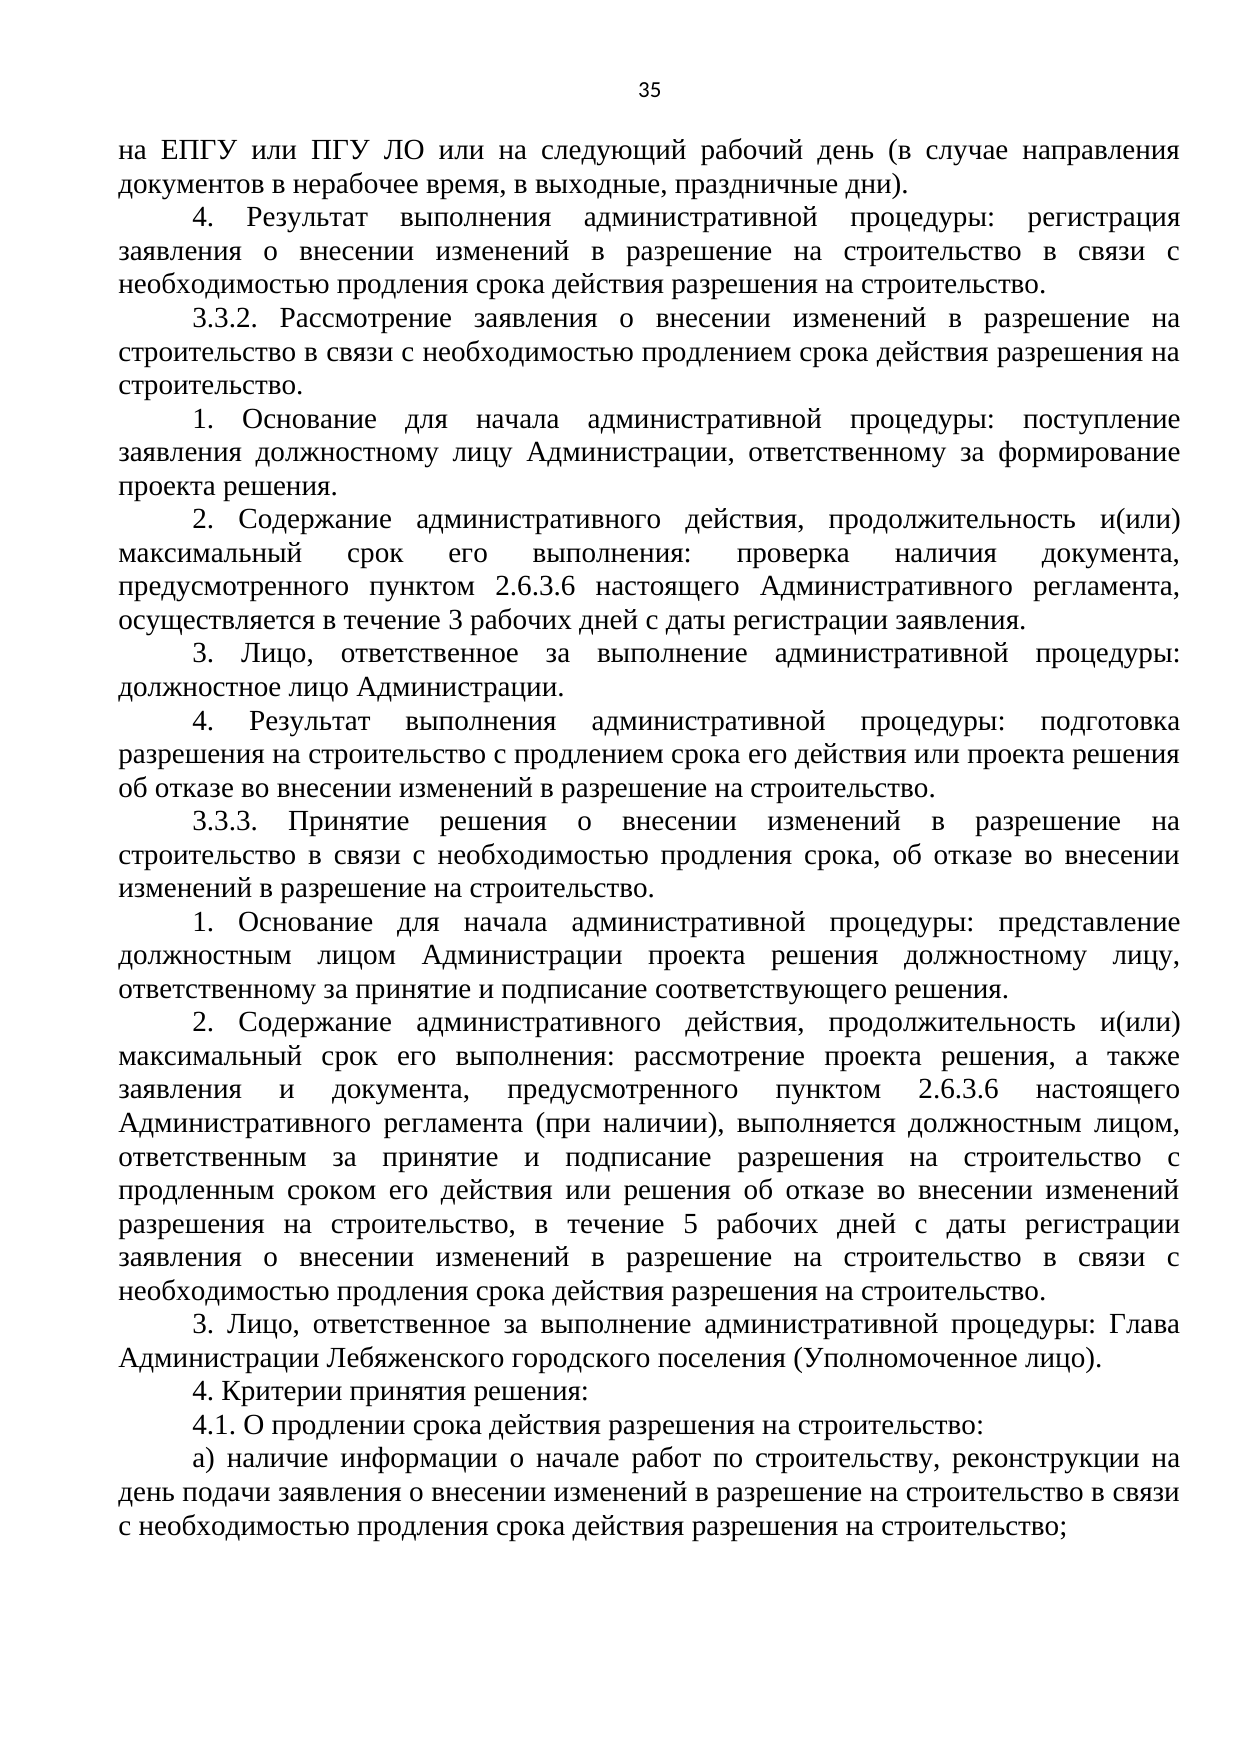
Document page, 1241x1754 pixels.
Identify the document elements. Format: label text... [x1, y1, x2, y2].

text 1. Основание для начала административной процедуры: поступление заявления должностному лицу Администрации, ответственному за формирование проекта решения. [118, 401, 1181, 501]
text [118, 132, 1181, 199]
text 4. Результат выполнения административной процедуры: регистрация заявления о внесении изменений в разрешение на строительство в связи с необходимостью продления срока действия разрешения на строительство. [118, 199, 1181, 300]
text а) наличие информации о начале работ по строительству, реконструкции на день подачи заявления о внесении изменений в разрешение на строительство в связи с необходимостью продления срока действия разрешения на строительство; [118, 1441, 1181, 1541]
text 3. Лицо, ответственное за выполнение административной процедуры: Глава Администрации Лебяженского городского поселения (Уполномоченное лицо). [118, 1306, 1181, 1373]
text 4. Критерии принятия решения: [118, 1373, 1181, 1407]
text 2. Содержание административного действия, продолжительность и(или) максимальный срок его выполнения: рассмотрение проекта решения, а также заявления и документа, предусмотренного пунктом 2.6.3.6 настоящего Административного регламента (при наличии), выполняется должностным лицом, ответственным за принятие и подписание разрешения на строительство с продленным сроком его действия или решения об отказе во внесении изменений разрешения на строительство, в течение 5 рабочих дней с даты регистрации заявления о внесении изменений в разрешение на строительство в связи с необходимостью продления срока действия разрешения на строительство. [118, 1004, 1181, 1306]
text 4. Результат выполнения административной процедуры: подготовка разрешения на строительство с продлением срока его действия или проекта решения об отказе во внесении изменений в разрешение на строительство. [118, 703, 1181, 803]
text 4.1. О продлении срока действия разрешения на строительство: [118, 1407, 1181, 1441]
text 3. Лицо, ответственное за выполнение административной процедуры: должностное лицо Администрации. [118, 636, 1181, 703]
text 2. Содержание административного действия, продолжительность и(или) максимальный срок его выполнения: проверка наличия документа, предусмотренного пунктом 2.6.3.6 настоящего Административного регламента, осуществляется в течение 3 рабочих дней с даты регистрации заявления. [118, 501, 1181, 636]
text 1. Основание для начала административной процедуры: представление должностным лицом Администрации проекта решения должностному лицу, ответственному за принятие и подписание соответствующего решения. [118, 904, 1181, 1004]
text 3.3.3. Принятие решения о внесении изменений в разрешение на строительство в связи с необходимостью продления срока, об отказе во внесении изменений в разрешение на строительство. [118, 803, 1181, 904]
text 3.3.2. Рассмотрение заявления о внесении изменений в разрешение на строительство в связи с необходимостью продлением срока действия разрешения на строительство. [118, 300, 1181, 401]
